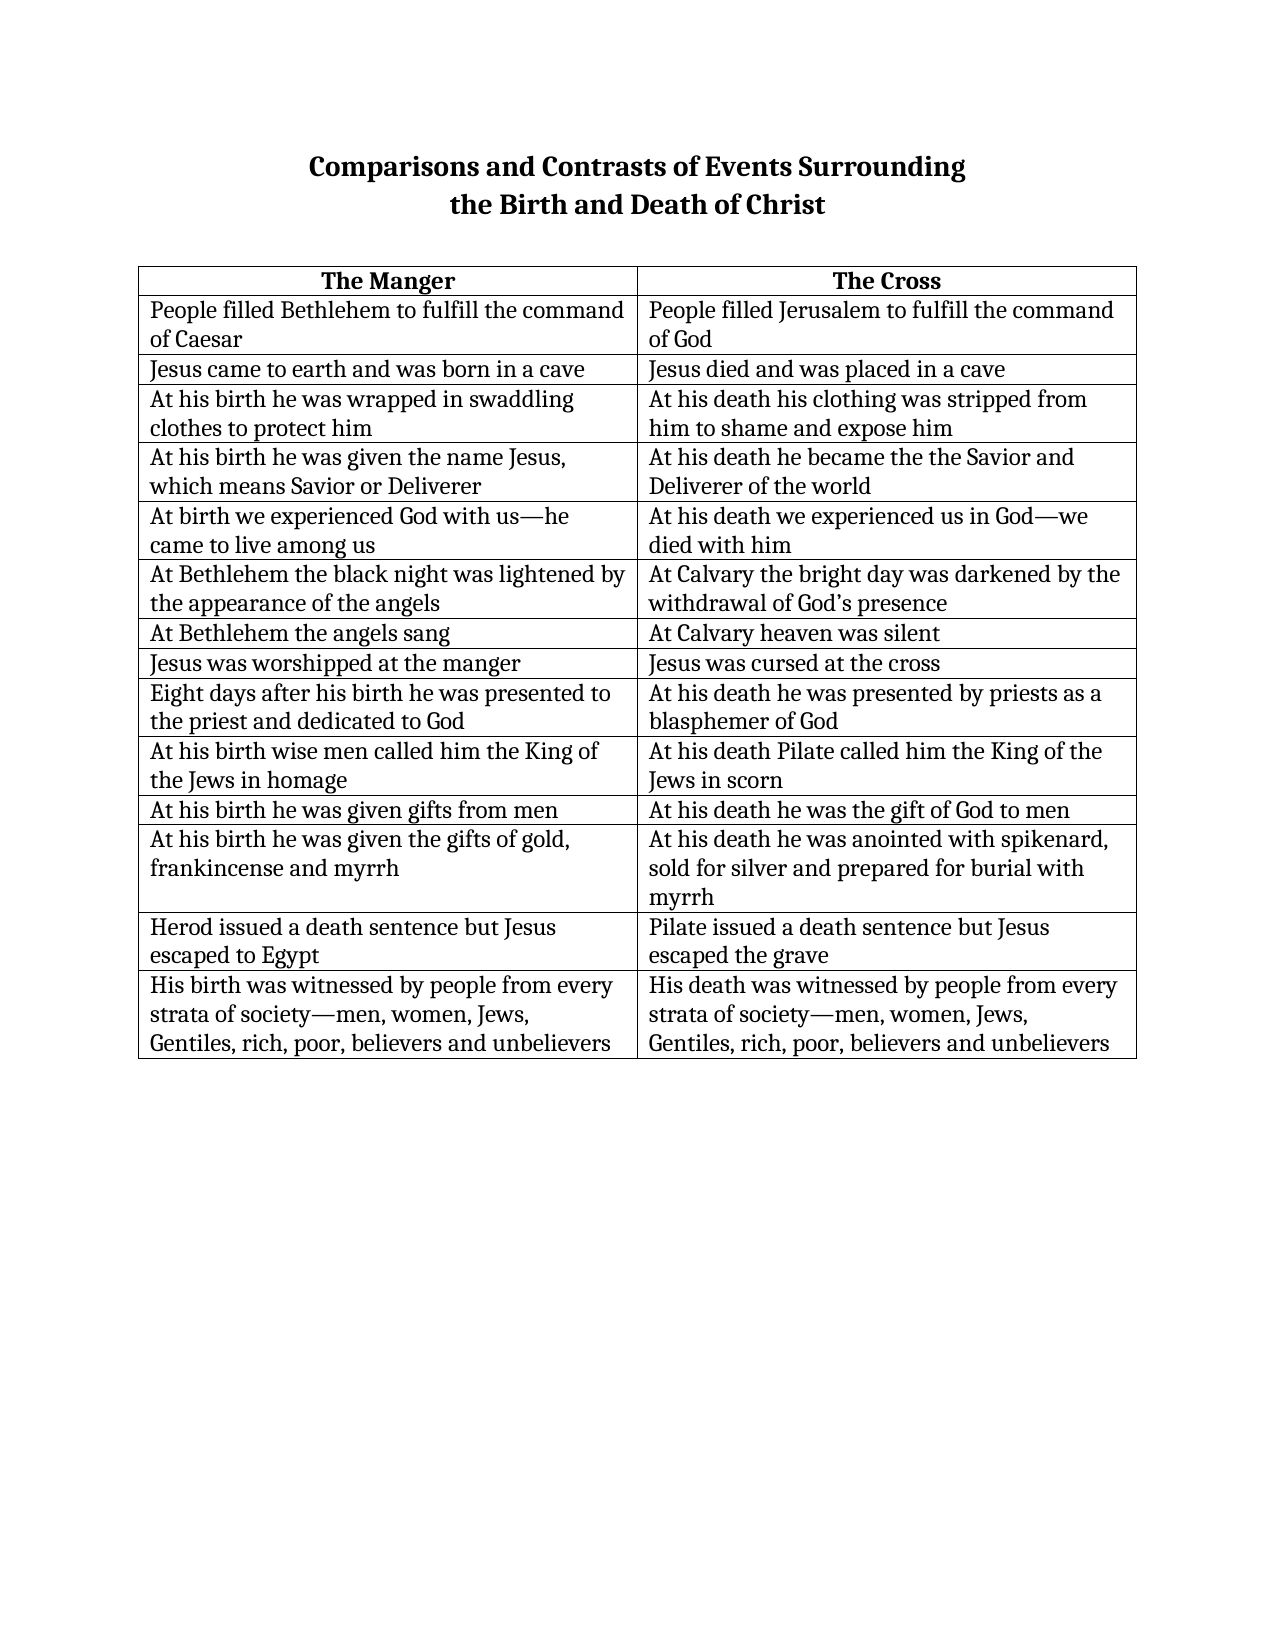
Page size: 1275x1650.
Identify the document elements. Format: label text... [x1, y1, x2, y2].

table_cell At his death he was the gift of God to men [638, 796, 1136, 824]
table_cell At his death he was presented by priests as a blasphemer of God [638, 679, 1136, 736]
table_cell At his birth he was given the gifts of gold, frankincense and myrrh [139, 825, 637, 912]
table_cell Jesus was cursed at the cross [638, 649, 1136, 677]
table_cell People filled Bethlehem to fulfill the command of Caesar [139, 296, 637, 354]
text the Birth and Death of Christ [150, 188, 1125, 222]
table_cell At Bethlehem the angels sang [139, 619, 637, 648]
table_cell At Calvary heaven was silent [638, 619, 1136, 648]
table_cell Pilate issued a death sentence but Jesus escaped the grave [638, 913, 1136, 970]
table_cell His death was witnessed by people from every strata of society—men, women, Jews, Gentiles, rich, poor, believers and unbelievers [638, 971, 1136, 1057]
table_cell At his birth he was wrapped in swaddling clothes to protect him [139, 385, 637, 442]
table_cell At birth we experienced God with us—he came to live among us [139, 502, 637, 559]
table_cell Herod issued a death sentence but Jesus escaped to Egypt [139, 913, 637, 970]
table_cell Eight days after his birth he was presented to the priest and dedicated to God [139, 679, 637, 736]
text Comparisons and Contrasts of Events Surrounding [150, 150, 1125, 183]
table_header The Manger [139, 267, 637, 295]
table_cell At his birth he was given the name Jesus, which means Savior or Deliverer [139, 443, 637, 501]
table_cell At his birth he was given gifts from men [139, 796, 637, 824]
table_cell At his death he was anointed with spikenard, sold for silver and prepared for burial with myrrh [638, 825, 1136, 912]
table_cell People filled Jerusalem to fulfill the command of God [638, 296, 1136, 354]
table_cell At his birth wise men called him the King of the Jews in homage [139, 737, 637, 794]
table_cell Jesus died and was placed in a cave [638, 355, 1136, 384]
table_header The Cross [638, 267, 1136, 295]
table_cell At Calvary the bright day was darkened by the withdrawal of God’s presence [638, 560, 1136, 618]
table_cell At his death his clothing was stripped from him to shame and expose him [638, 385, 1136, 442]
table_cell Jesus came to earth and was born in a cave [139, 355, 637, 384]
table_cell At his death he became the the Savior and Deliverer of the world [638, 443, 1136, 501]
table_cell At his death Pilate called him the King of the Jews in scorn [638, 737, 1136, 794]
table_cell At his death we experienced us in God—we died with him [638, 502, 1136, 559]
table_cell His birth was witnessed by people from every strata of society—men, women, Jews, Gentiles, rich, poor, believers and unbelievers [139, 971, 637, 1057]
table_cell At Bethlehem the black night was lightened by the appearance of the angels [139, 560, 637, 618]
table_cell Jesus was worshipped at the manger [139, 649, 637, 677]
